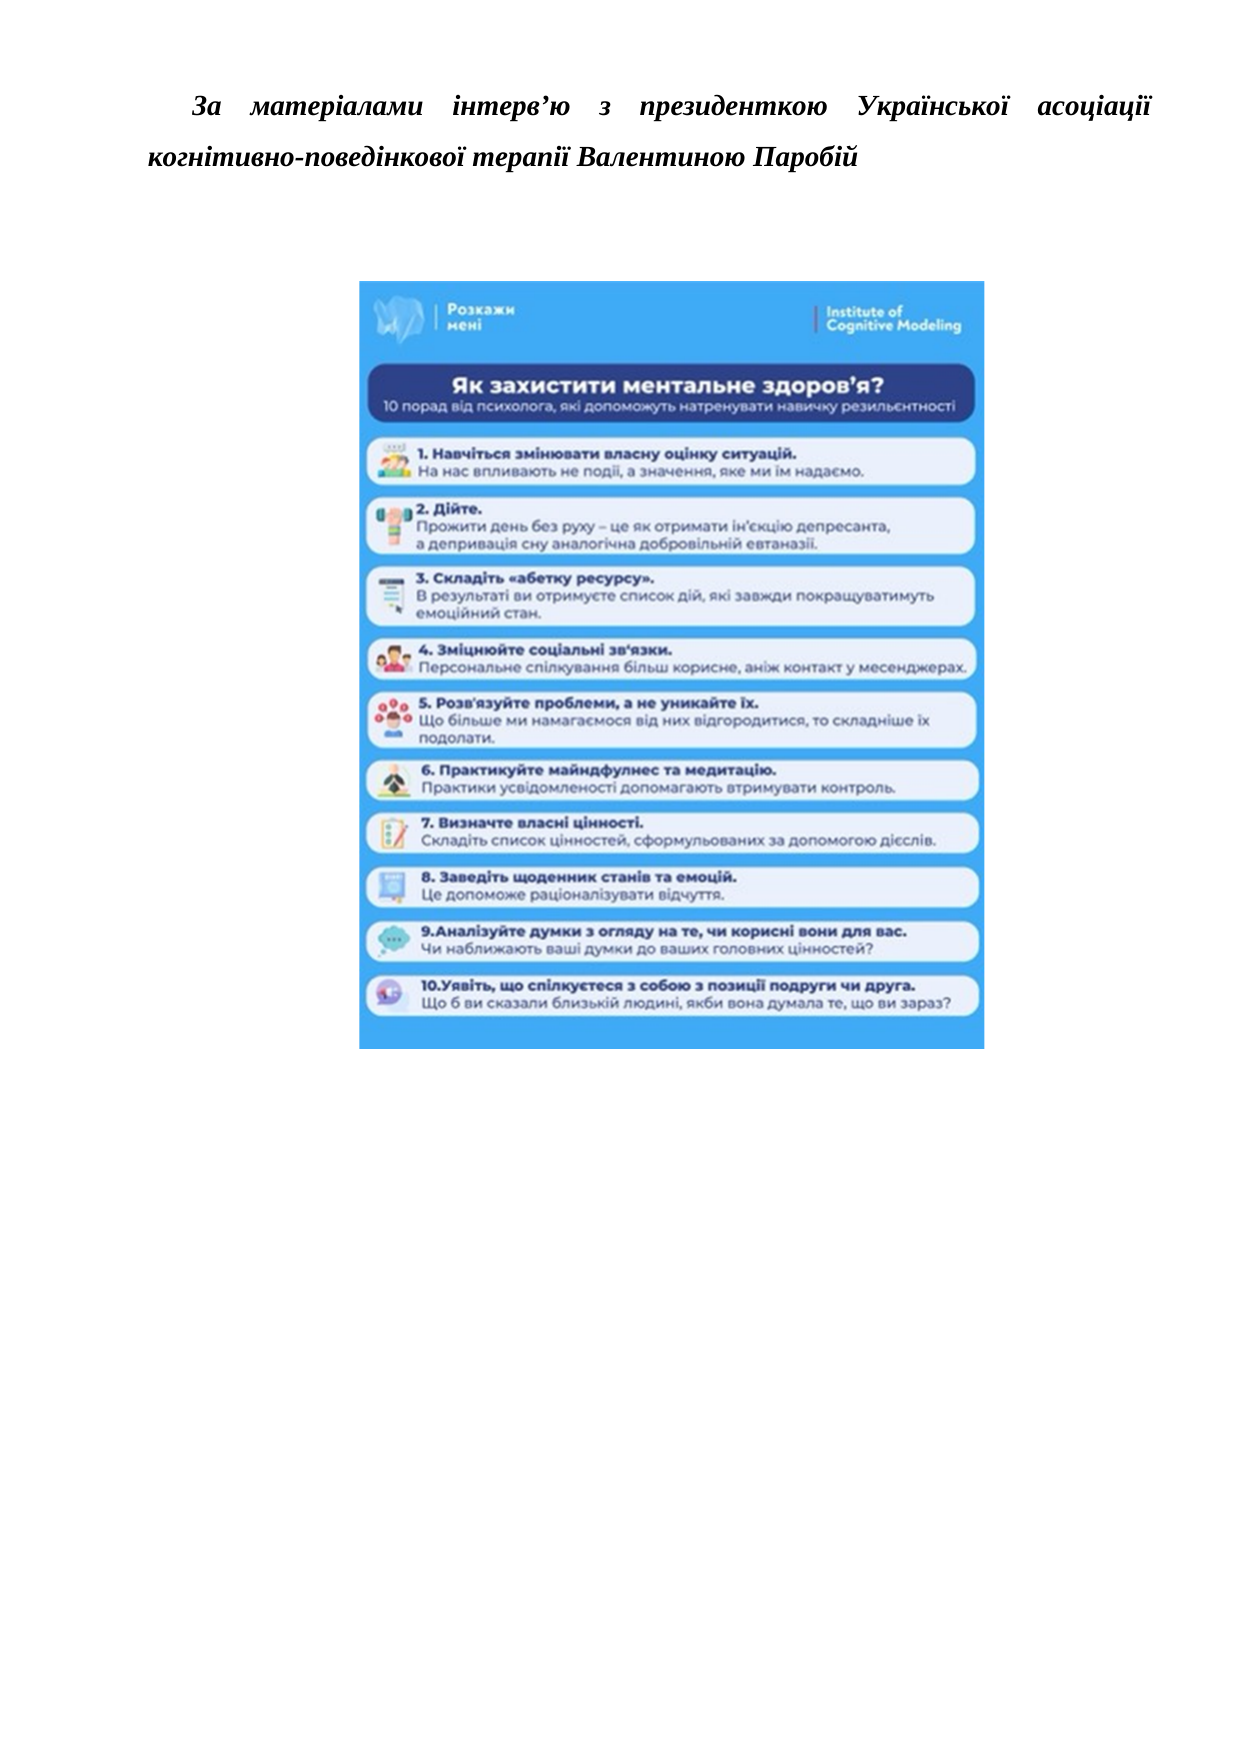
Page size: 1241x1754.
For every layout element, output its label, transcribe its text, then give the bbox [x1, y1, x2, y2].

picture [359, 281, 985, 1049]
text За матеріалами інтерв’ю з президенткою Української асоціації когнітивно-поведінкової терапії Валентиною Паробій [148, 88, 1152, 172]
